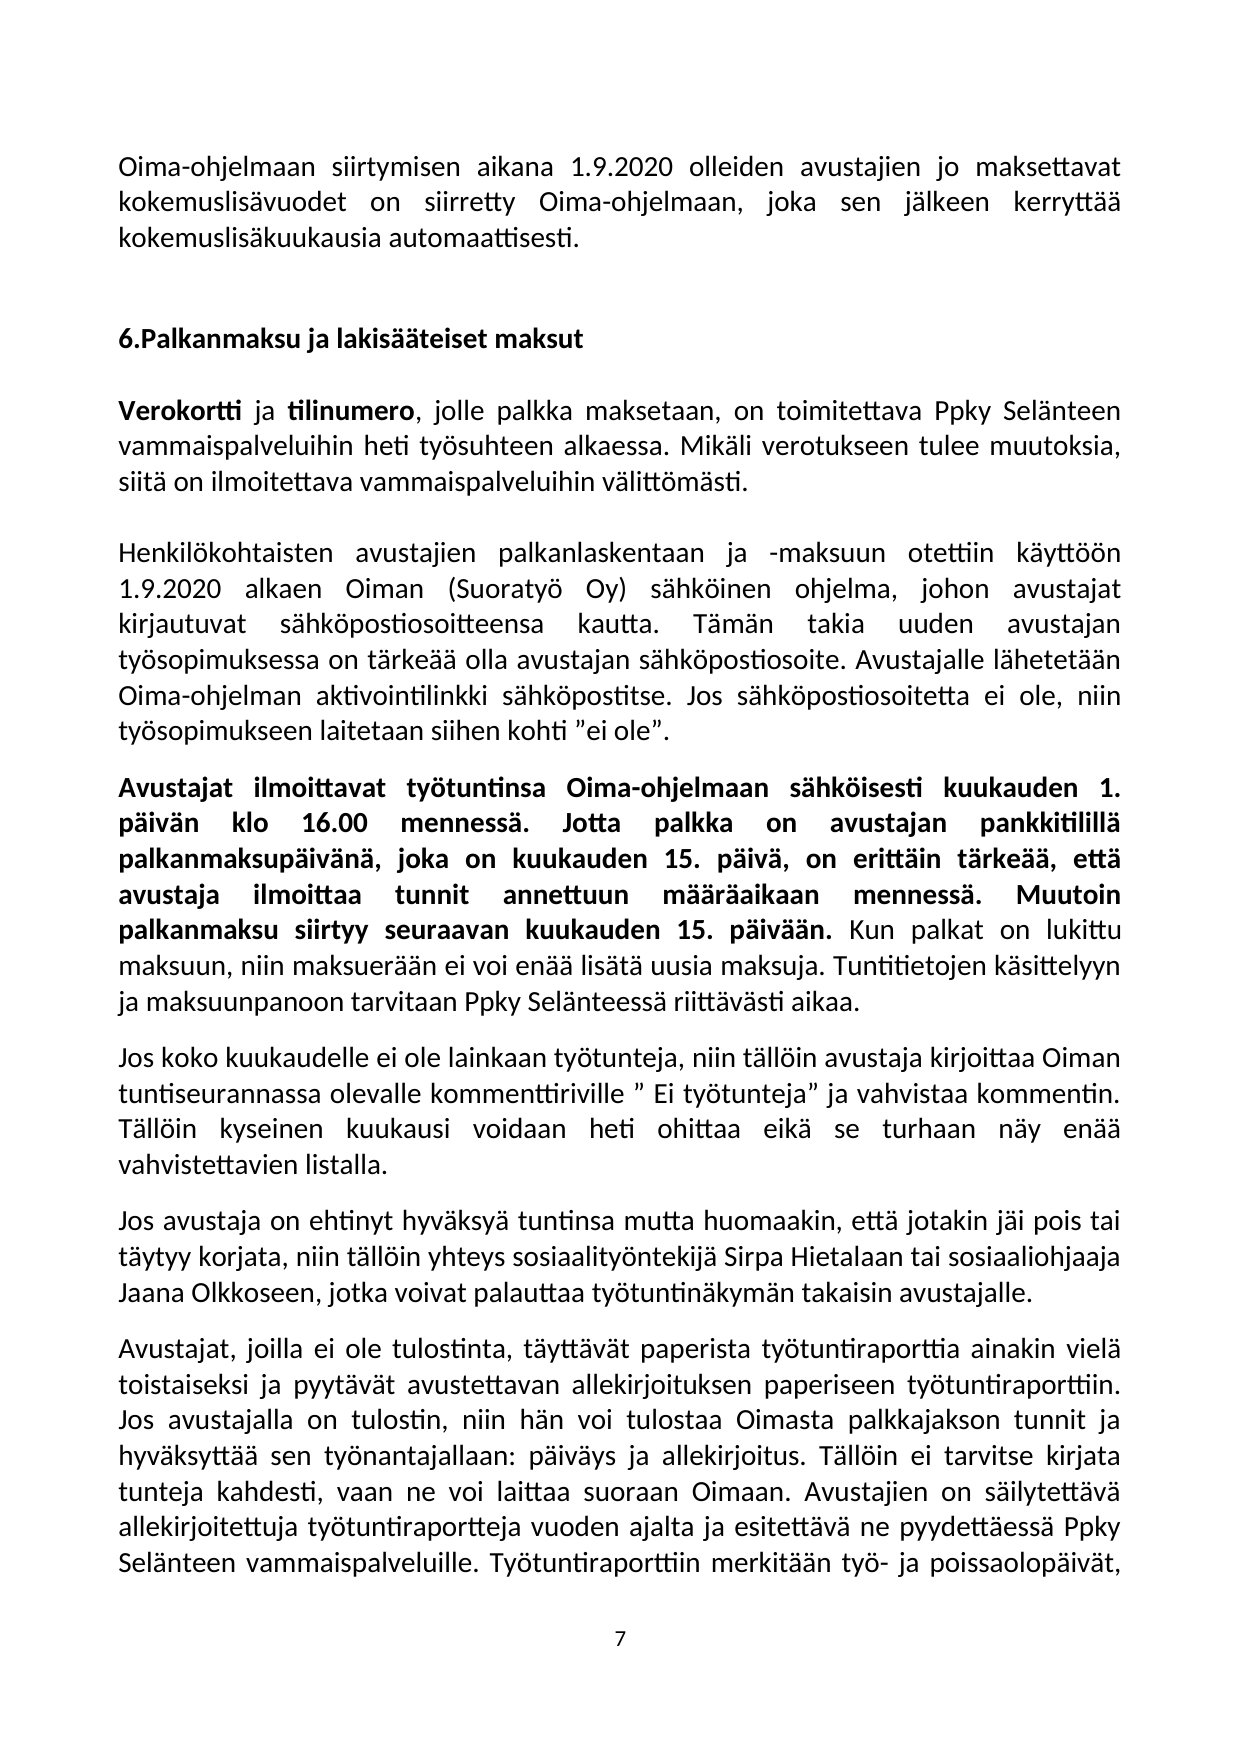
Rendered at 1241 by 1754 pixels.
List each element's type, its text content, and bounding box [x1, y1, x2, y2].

text Oima-ohjelmaan siirtymisen aikana 1.9.2020 olleiden avustajien jo maksettavat kokemuslisävuodet on siirretty Oima-ohjelmaan, joka sen jälkeen kerryttää kokemuslisäkuukausia automaattisesti. [118, 148, 1122, 254]
text 6.Palkanmaksu ja lakisääteiset maksut [118, 321, 1122, 356]
text Avustajat ilmoittavat työtuntinsa Oima-ohjelmaan sähköisesti kuukauden 1. päivän klo 16.00 mennessä. Jotta palkka on avustajan pankkitilillä palkanmaksupäivänä, joka on kuukauden 15. päivä, on erittäin tärkeää, että avustaja ilmoittaa tunnit annettuun määräaikaan mennessä. Muutoin palkanmaksu siirtyy seuraavan kuukauden 15. päivään. Kun palkat on lukittu maksuun, niin maksuerään ei voi enää lisätä uusia maksuja. Tuntitietojen käsittelyyn ja maksuunpanoon tarvitaan Ppky Selänteessä riittävästi aikaa. [118, 769, 1122, 1018]
text Jos koko kuukaudelle ei ole lainkaan työtunteja, niin tällöin avustaja kirjoittaa Oiman tuntiseurannassa olevalle kommenttiriville ” Ei työtunteja” ja vahvistaa kommentin. Tällöin kyseinen kuukausi voidaan heti ohittaa eikä se turhaan näy enää vahvistettavien listalla. [118, 1039, 1122, 1182]
text Henkilökohtaisten avustajien palkanlaskentaan ja -maksuun otettiin käyttöön 1.9.2020 alkaen Oiman (Suoratyö Oy) sähköinen ohjelma, johon avustajat kirjautuvat sähköpostiosoitteensa kautta. Tämän takia uuden avustajan työsopimuksessa on tärkeää olla avustajan sähköpostiosoite. Avustajalle lähetetään Oima-ohjelman aktivointilinkki sähköpostitse. Jos sähköpostiosoitetta ei ole, niin työsopimukseen laitetaan siihen kohti ”ei ole”. [118, 534, 1122, 748]
text Jos avustaja on ehtinyt hyväksyä tuntinsa mutta huomaakin, että jotakin jäi pois tai täytyy korjata, niin tällöin yhteys sosiaalityöntekijä Sirpa Hietalaan tai sosiaaliohjaaja Jaana Olkkoseen, jotka voivat palauttaa työtuntinäkymän takaisin avustajalle. [118, 1202, 1122, 1309]
text Verokortti ja tilinumero, jolle palkka maksetaan, on toimitettava Ppky Selänteen vammaispalveluihin heti työsuhteen alkaessa. Mikäli verotukseen tulee muutoksia, siitä on ilmoitettava vammaispalveluihin välittömästi. [118, 392, 1122, 499]
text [118, 1330, 1122, 1579]
